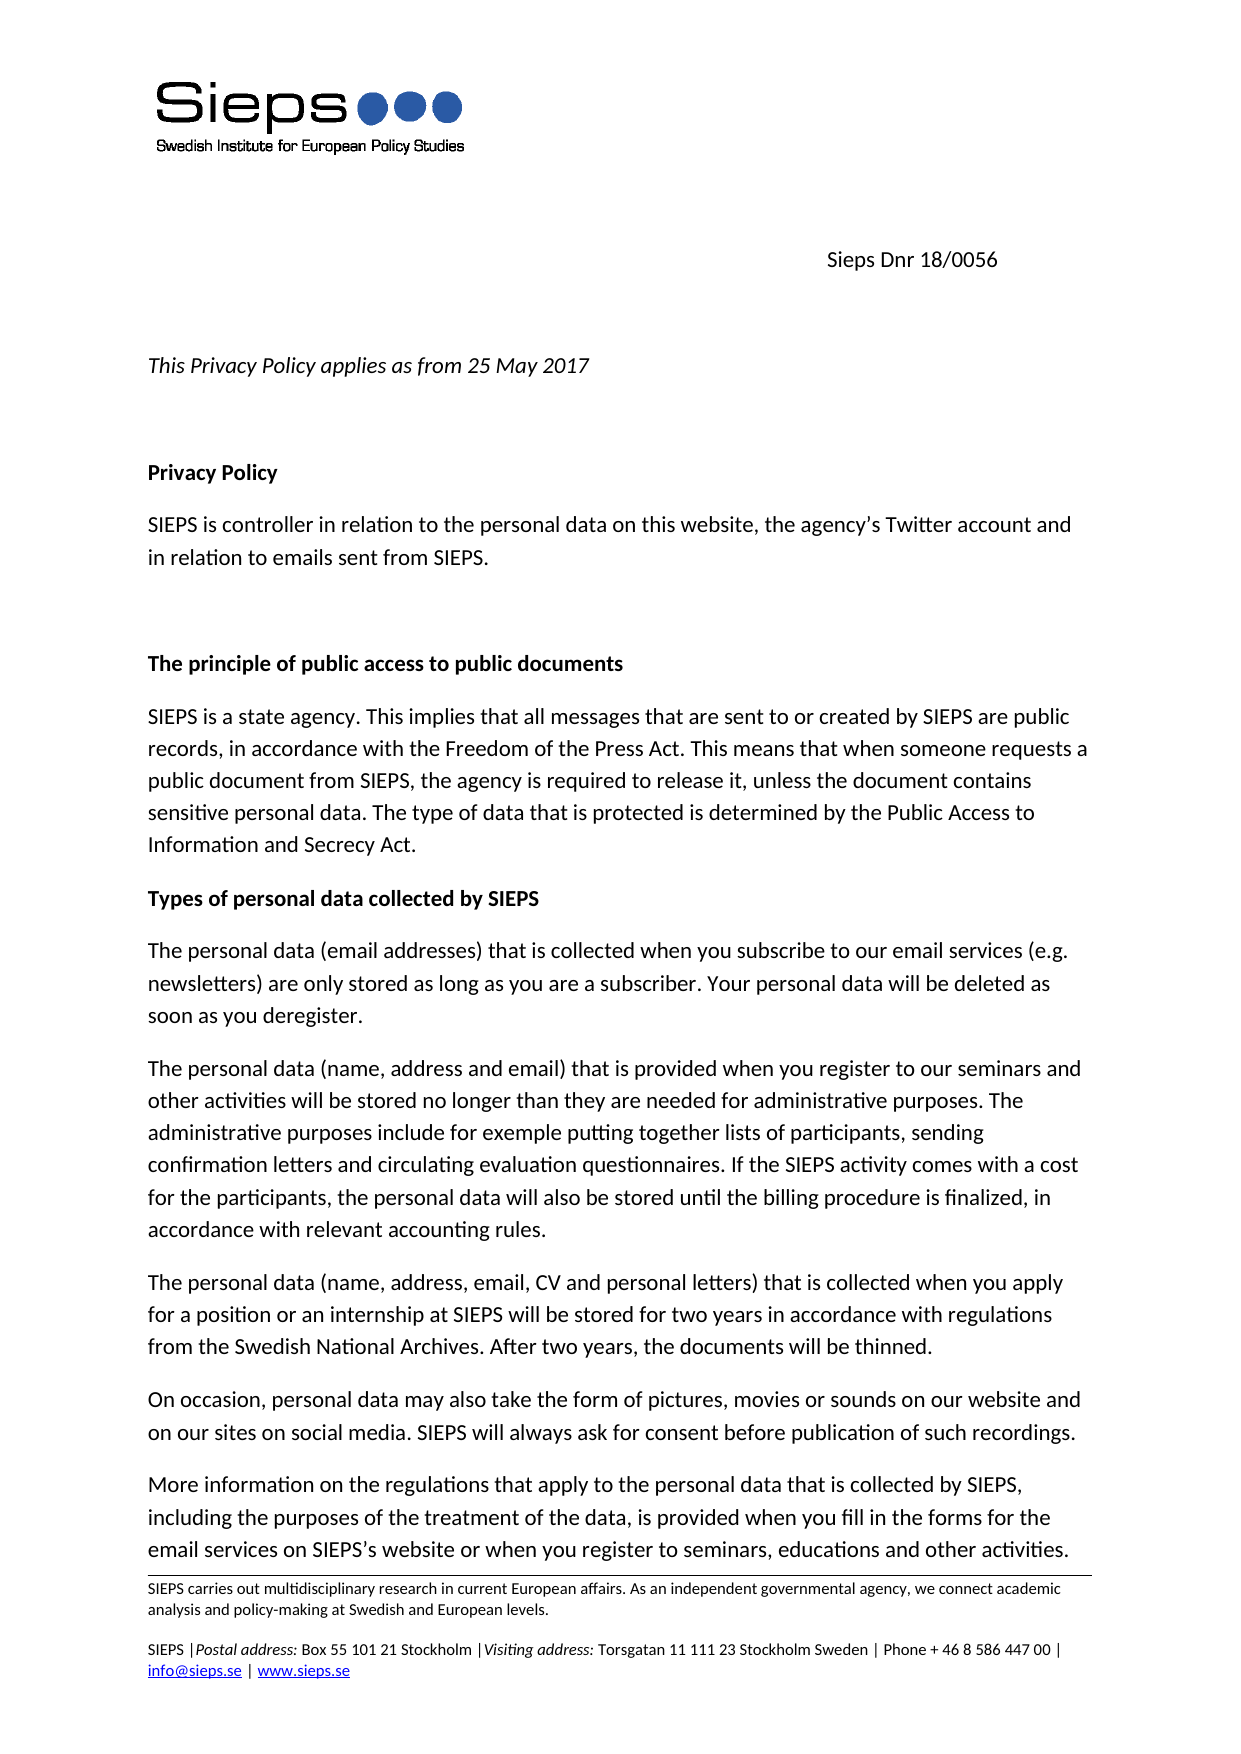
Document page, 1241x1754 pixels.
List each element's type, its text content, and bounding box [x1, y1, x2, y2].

text More information on the regulations that apply to the personal data that is collected by SIEPS, including the purposes of the treatment of the data, is provided when you fill in the forms for the email services on SIEPS’s website or when you register to seminars, educations and other activities. [148, 1471, 1092, 1563]
text The principle of public access to public documents [148, 649, 1092, 677]
text The personal data (name, address, email, CV and personal letters) that is collected when you apply for a position or an internship at SIEPS will be stored for two years in accordance with regulations from the Swedish National Archives. After two years, the documents will be thinned. [148, 1268, 1092, 1360]
text SIEPS is controller in relation to the personal data on this website, the agency’s Twitter account and in relation to emails sent from SIEPS. [148, 511, 1092, 571]
text The personal data (email addresses) that is collected when you subscribe to our email services (e.g. newsletters) are only stored as long as you are a subscriber. Your personal data will be deleted as soon as you deregister. [148, 937, 1092, 1029]
picture [147, 73, 467, 165]
text On occasion, personal data may also take the form of pictures, movies or sounds on our website and on our sites on social media. SIEPS will always ask for consent before publication of such recordings. [148, 1385, 1092, 1446]
text The personal data (name, address and email) that is provided when you register to our seminars and other activities will be stored no longer than they are needed for administrative purposes. The administrative purposes include for exemple putting together lists of participants, sending confirmation letters and circulating evaluation questionnaires. If the SIEPS activity comes with a cost for the participants, the personal data will also be stored until the billing procedure is finalized, in accordance with relevant accounting rules. [148, 1054, 1092, 1243]
text Sieps Dnr 18/0056 [148, 246, 1092, 273]
text Types of personal data collected by SIEPS [148, 884, 1092, 912]
text SIEPS is a state agency. This implies that all messages that are sent to or created by SIEPS are public records, in accordance with the Freedom of the Press Act. This means that when someone requests a public document from SIEPS, the agency is required to release it, unless the document contains sensitive personal data. The type of data that is protected is determined by the Public Access to Information and Secrecy Act. [148, 702, 1092, 859]
text This Privacy Policy applies as from 25 May 2017 [148, 352, 1092, 379]
text Privacy Policy [148, 458, 1092, 486]
